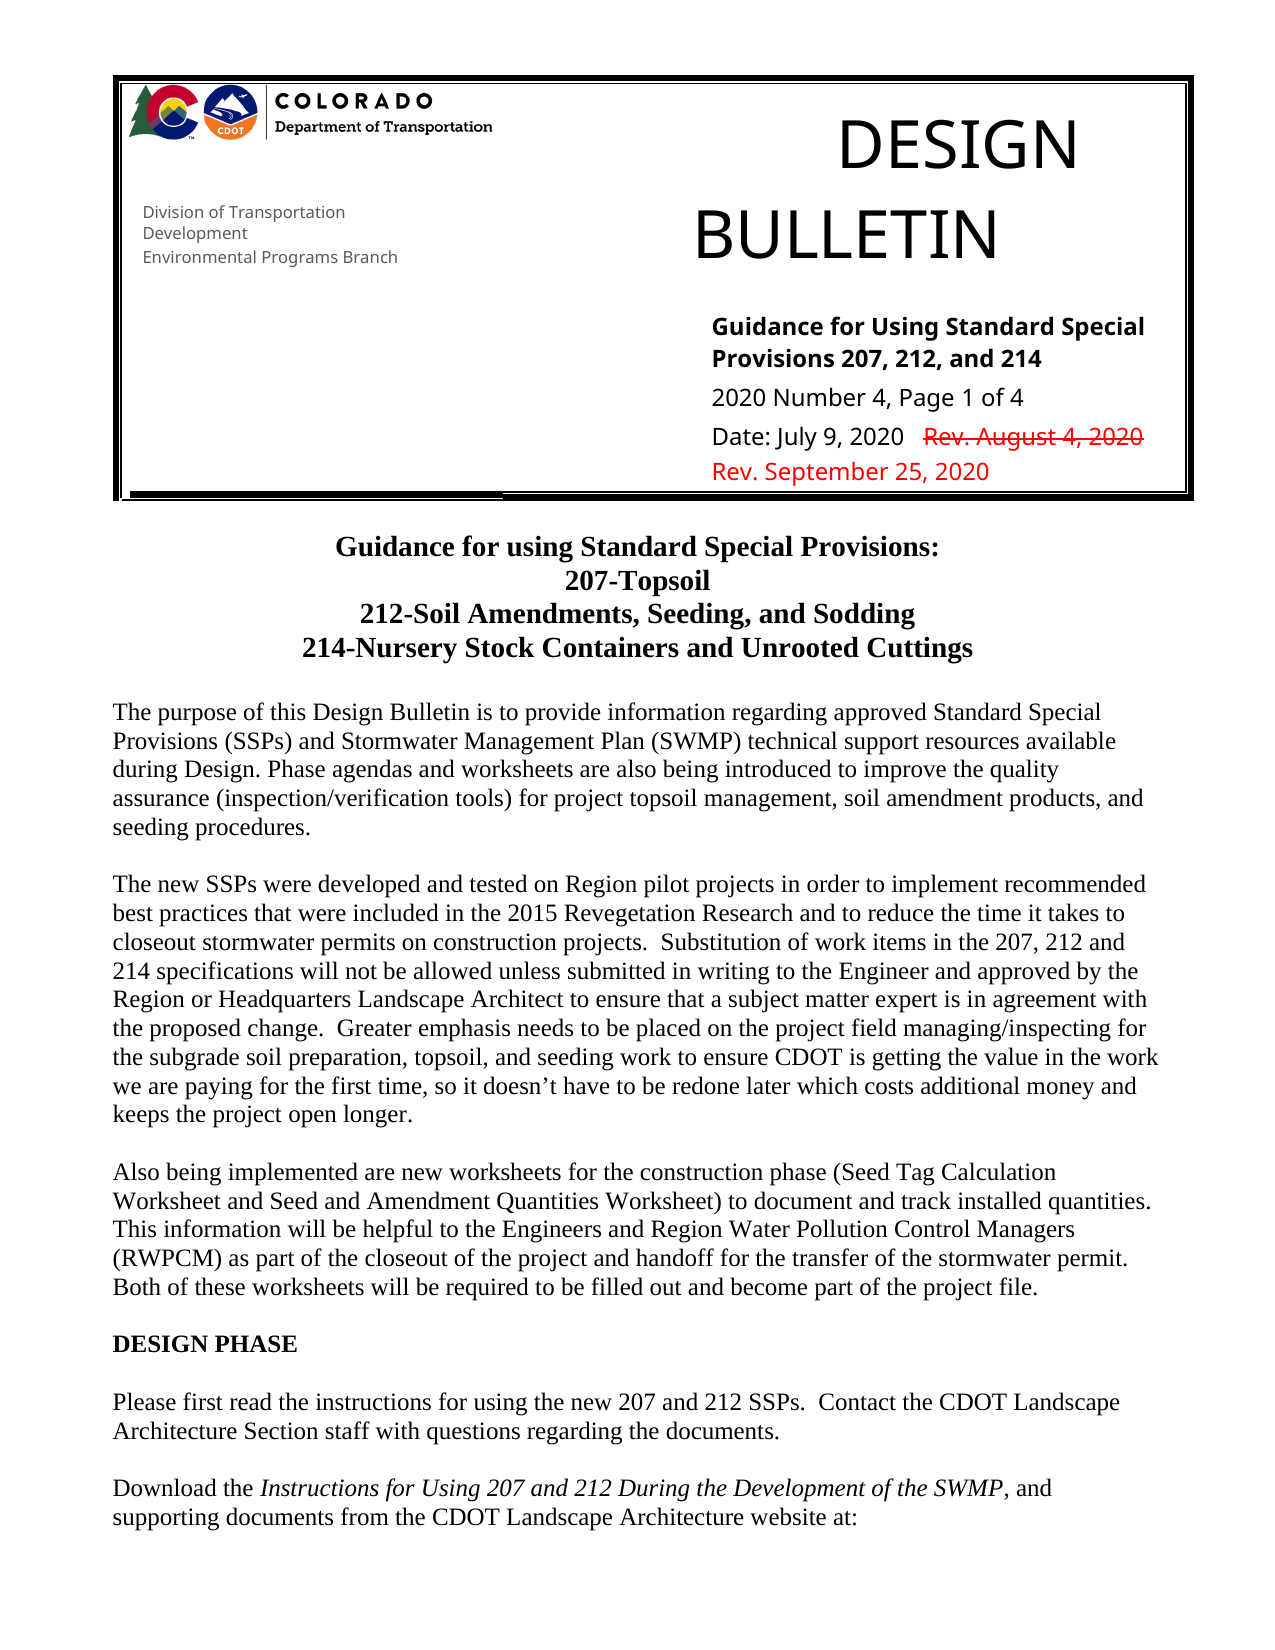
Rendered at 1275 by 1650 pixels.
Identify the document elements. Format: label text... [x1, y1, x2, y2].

text Download the Instructions for Using 207 and 212 During the Development of the SWMP, and supporting documents from the CDOT Landscape Architecture website at: [112, 1473, 1162, 1531]
text 212-Soil Amendments, Seeding, and Sodding [112, 596, 1162, 630]
text Also being implemented are new worksheets for the construction phase (Seed Tag Calculation Worksheet and Seed and Amendment Quantities Worksheet) to document and track installed quantities. This information will be helpful to the Engineers and Region Water Pollution Control Managers (RWPCM) as part of the closeout of the project and handoff for the transfer of the stormwater permit. Both of these worksheets will be required to be filled out and become part of the project file. [112, 1157, 1162, 1301]
text Please first read the instructions for using the new 207 and 212 SSPs. Contact the CDOT Landscape Architecture Section staff with questions regarding the documents. [112, 1387, 1162, 1444]
text DESIGN PHASE [112, 1329, 1162, 1358]
text 207-Topsoil [112, 563, 1162, 596]
text The new SSPs were developed and tested on Region pilot projects in order to implement recommended best practices that were included in the 2015 Revegetation Research and to reduce the time it takes to closeout stormwater permits on construction projects. Substitution of work items in the 207, 212 and 214 specifications will not be allowed unless submitted in writing to the Engineer and approved by the Region or Headquarters Landscape Architect to ensure that a subject matter expert is in agreement with the proposed change. Greater emphasis needs to be placed on the project field managing/inspecting for the subgrade soil preparation, topsoil, and seeding work to ensure CDOT is getting the value in the work we are paying for the first time, so it doesn’t have to be redone later which costs additional money and keeps the project open longer. [112, 869, 1162, 1128]
text The purpose of this Design Bulletin is to provide information regarding approved Standard Special Provisions (SSPs) and Stormwater Management Plan (SWMP) technical support resources available during Design. Phase agendas and worksheets are also being introduced to improve the quality assurance (inspection/verification tools) for project topsoil management, soil amendment products, and seeding procedures. [112, 697, 1162, 841]
text 214-Nursery Stock Containers and Unrooted Cuttings [112, 630, 1162, 663]
picture [128, 84, 493, 140]
text Guidance for using Standard Special Provisions: [112, 529, 1162, 563]
